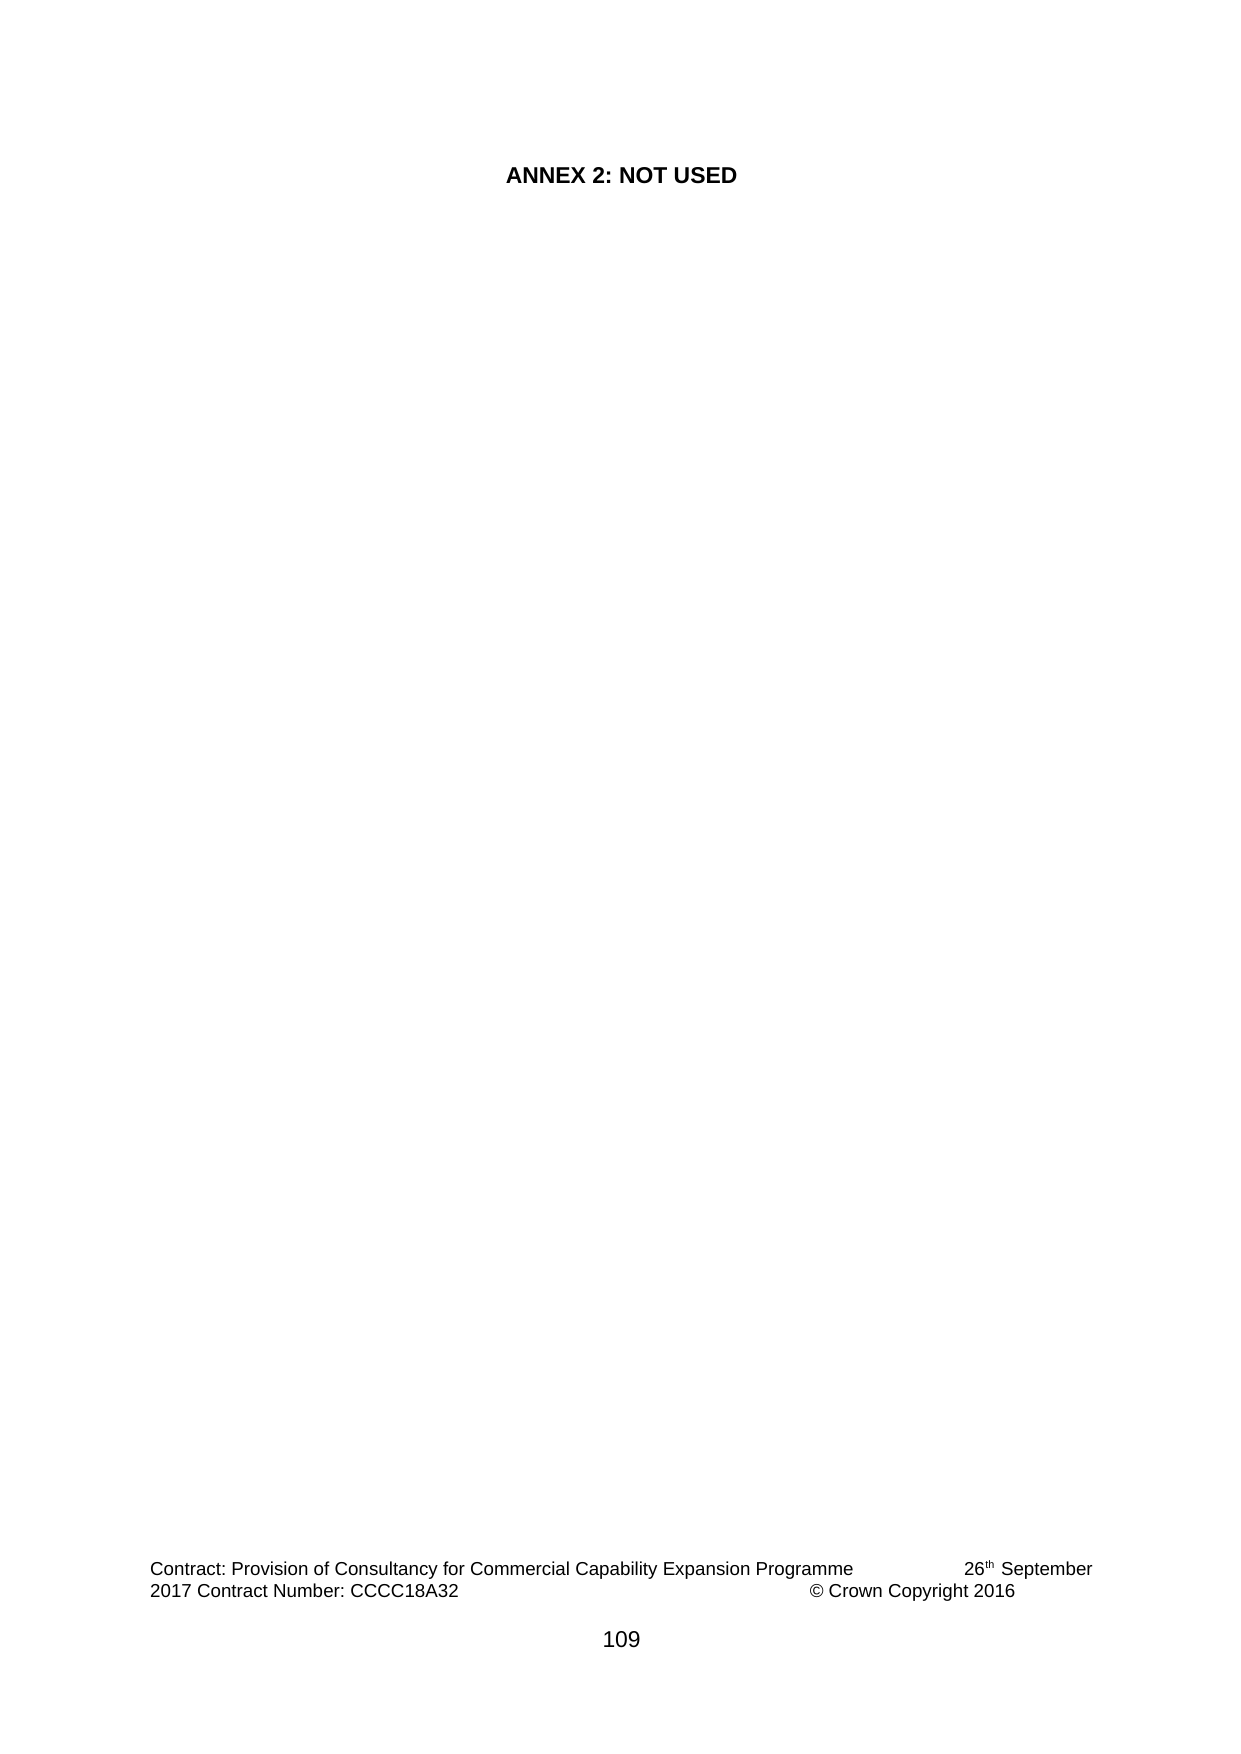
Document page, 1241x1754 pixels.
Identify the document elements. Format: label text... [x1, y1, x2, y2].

text ANNEX 2: NOT USED [150, 162, 1093, 189]
